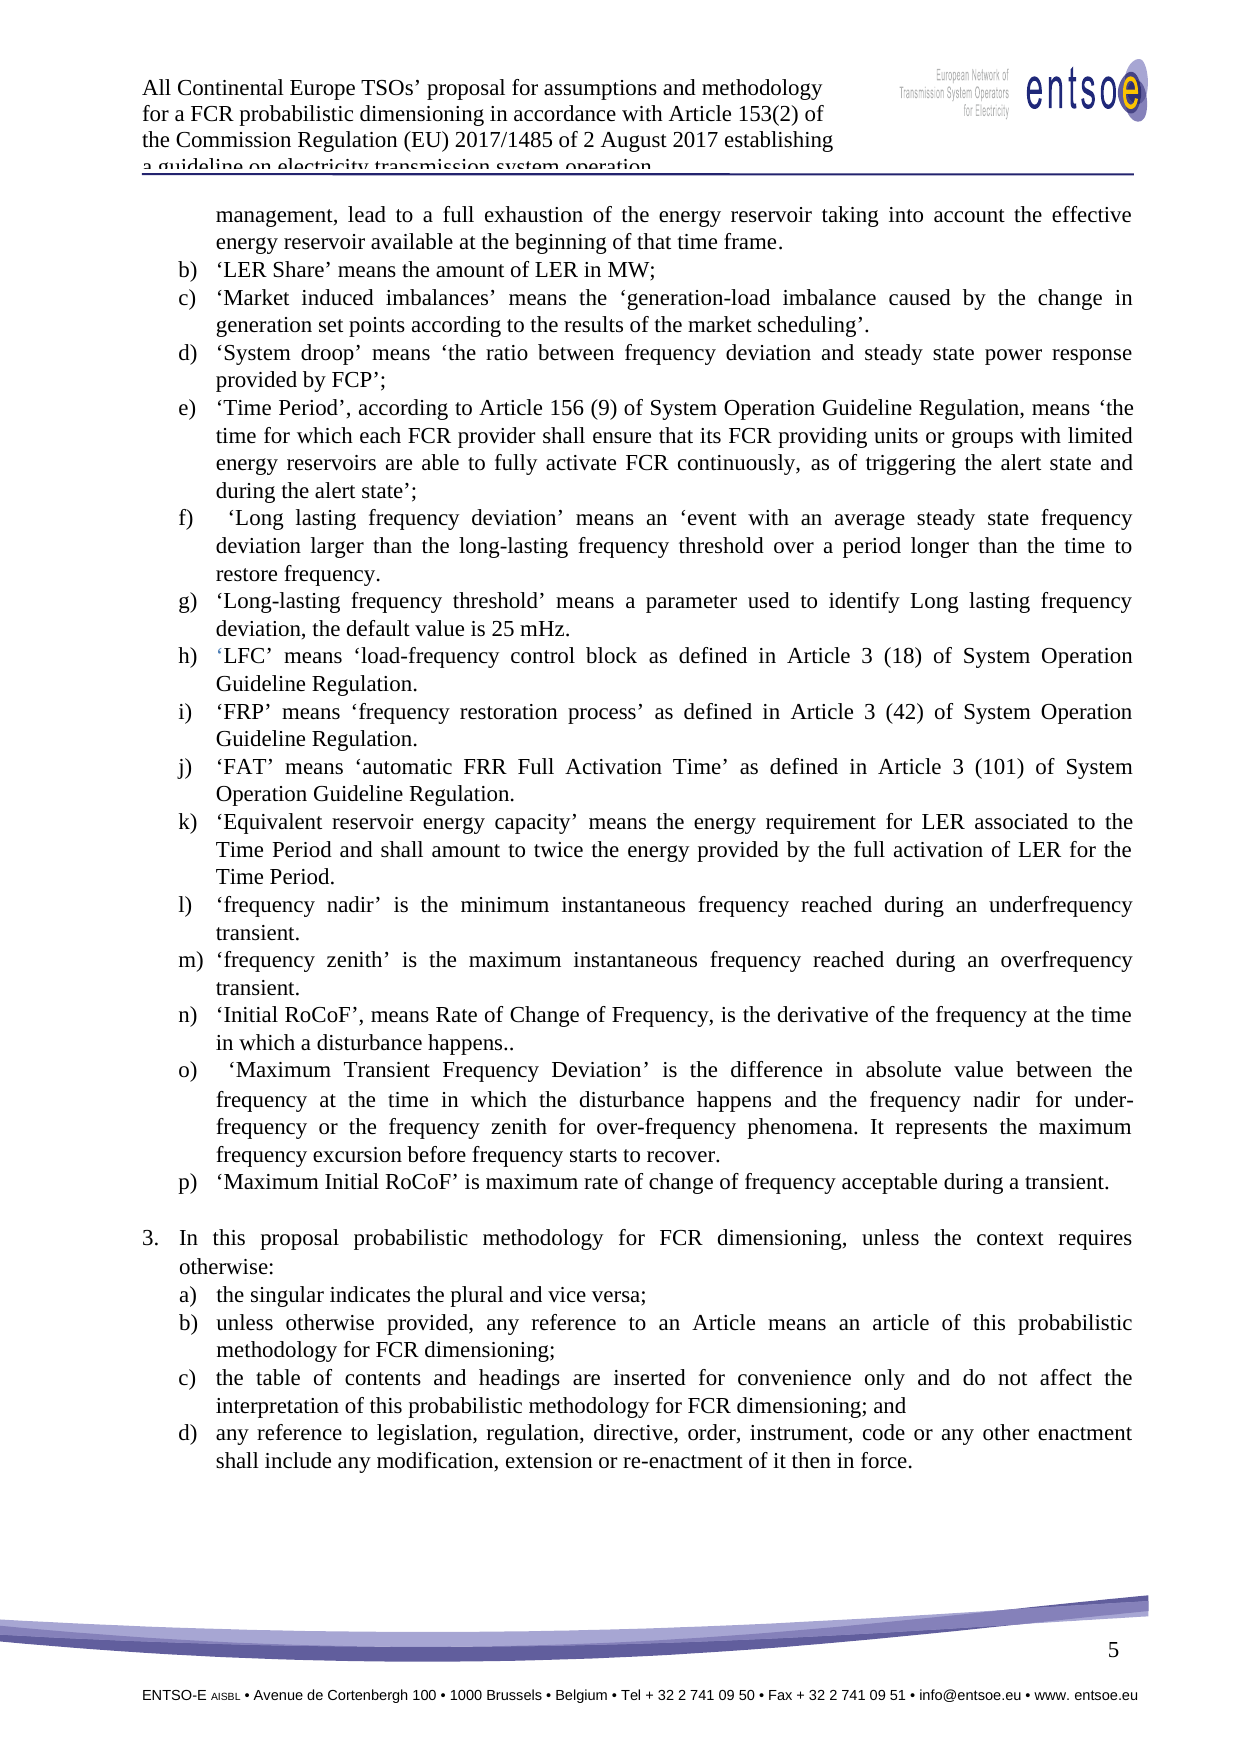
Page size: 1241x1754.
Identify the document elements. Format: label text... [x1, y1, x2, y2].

list ‘Long-lasting frequency threshold’ means a parameter used to identify Long lasting frequency deviation, the default value is 25 mHz. [178, 587, 1134, 641]
list ‘Initial RoCoF’, means Rate of Change of Frequency, is the derivative of the frequency at the time in which a disturbance happens.. [178, 1001, 1134, 1055]
list In this proposal probabilistic methodology for FCR dimensioning, unless the context requires otherwise: [142, 1224, 1134, 1279]
list ‘LER Share’ means the amount of LER in MW; [178, 256, 1134, 282]
list ‘LFC’ means ‘load-frequency control block as defined in Article 3 (18) of System Operation Guideline Regulation. [178, 642, 1134, 696]
list ‘FRP’ means ‘frequency restoration process’ as defined in Article 3 (42) of System Operation Guideline Regulation. [178, 698, 1134, 752]
list ‘Maximum Transient Frequency Deviation’ is the difference in absolute value between the frequency at the time in which the disturbance happens and the frequency nadir for under-frequency or the frequency zenith for over-frequency phenomena. It represents the maximum frequency excursion before frequency starts to recover. [178, 1057, 1134, 1167]
list ‘Long lasting frequency deviation’ means an ‘event with an average steady state frequency deviation larger than the long-lasting frequency threshold over a period longer than the time to restore frequency. [178, 504, 1134, 586]
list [216, 201, 1134, 255]
list ‘frequency nadir’ is the minimum instantaneous frequency reached during an underfrequency transient. [178, 891, 1134, 945]
list ‘Maximum Initial RoCoF’ is maximum rate of change of frequency acceptable during a transient. [178, 1168, 1134, 1195]
list ‘Equivalent reservoir energy capacity’ means the energy requirement for LER associated to the Time Period and shall amount to twice the energy provided by the full activation of LER for the Time Period. [178, 808, 1134, 890]
list ‘Time Period’, according to Article 156 (9) of System Operation Guideline Regulation, means ‘the time for which each FCR provider shall ensure that its FCR providing units or groups with limited energy reservoirs are able to fully activate FCR continuously, as of triggering the alert state and during the alert state’; [178, 394, 1134, 503]
list ‘frequency zenith’ is the maximum instantaneous frequency reached during an overfrequency transient. [178, 946, 1134, 1000]
list the table of contents and headings are inserted for convenience only and do not affect the interpretation of this probabilistic methodology for FCR dimensioning; and [178, 1364, 1134, 1418]
list any reference to legislation, regulation, directive, order, instrument, code or any other enactment shall include any modification, extension or re-enactment of it then in force. [178, 1419, 1134, 1473]
list ‘FAT’ means ‘automatic FRR Full Activation Time’ as defined in Article 3 (101) of System Operation Guideline Regulation. [178, 753, 1134, 807]
list the singular indicates the plural and vice versa; [179, 1281, 1134, 1308]
list ‘System droop’ means ‘the ratio between frequency deviation and steady state power response provided by FCP’; [178, 339, 1134, 393]
list ‘Market induced imbalances’ means the ‘generation-load imbalance caused by the change in generation set points according to the results of the market scheduling’. [178, 284, 1134, 338]
list unless otherwise provided, any reference to an Article means an article of this probabilistic methodology for FCR dimensioning; [179, 1309, 1134, 1363]
